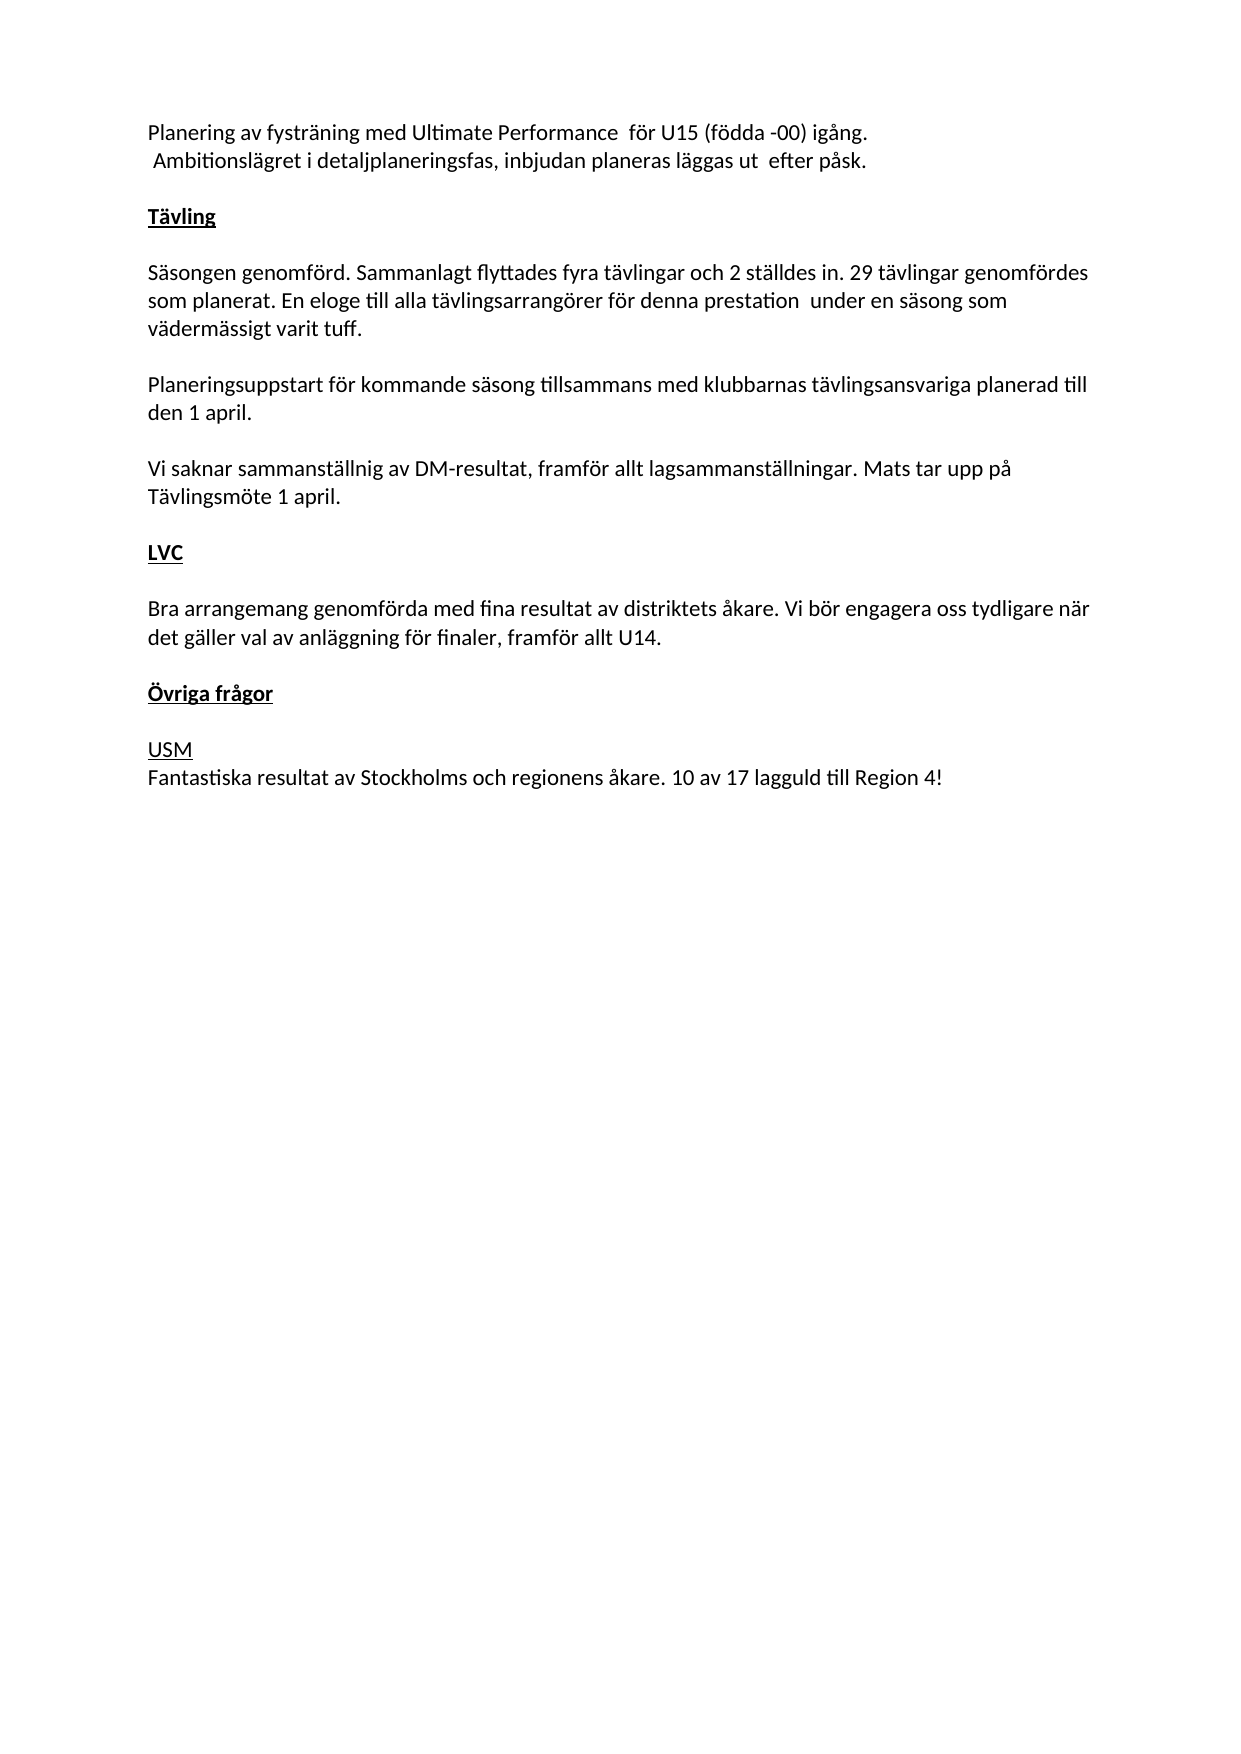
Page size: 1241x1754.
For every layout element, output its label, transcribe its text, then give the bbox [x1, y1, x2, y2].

text Vi saknar sammanställnig av DM-resultat, framför allt lagsammanställningar. Mats tar upp på Tävlingsmöte 1 april. [148, 454, 1093, 511]
text Övriga frågor [148, 679, 1093, 707]
text USM [148, 735, 1093, 763]
text Ambitionslägret i detaljplaneringsfas, inbjudan planeras läggas ut efter påsk. [148, 146, 1093, 174]
text LVC [148, 538, 1093, 567]
text Tävling [148, 202, 1093, 230]
text Säsongen genomförd. Sammanlagt flyttades fyra tävlingar och 2 ställdes in. 29 tävlingar genomfördes som planerat. En eloge till alla tävlingsarrangörer för denna prestation under en säsong som vädermässigt varit tuff. [148, 258, 1093, 342]
text Planering av fysträning med Ultimate Performance för U15 (födda -00) igång. [148, 118, 1093, 146]
text Planeringsuppstart för kommande säsong tillsammans med klubbarnas tävlingsansvariga planerad till den 1 april. [148, 370, 1093, 426]
text Bra arrangemang genomförda med fina resultat av distriktets åkare. Vi bör engagera oss tydligare när det gäller val av anläggning för finaler, framför allt U14. [148, 594, 1093, 651]
text Fantastiska resultat av Stockholms och regionens åkare. 10 av 17 lagguld till Region 4! [148, 763, 1093, 791]
